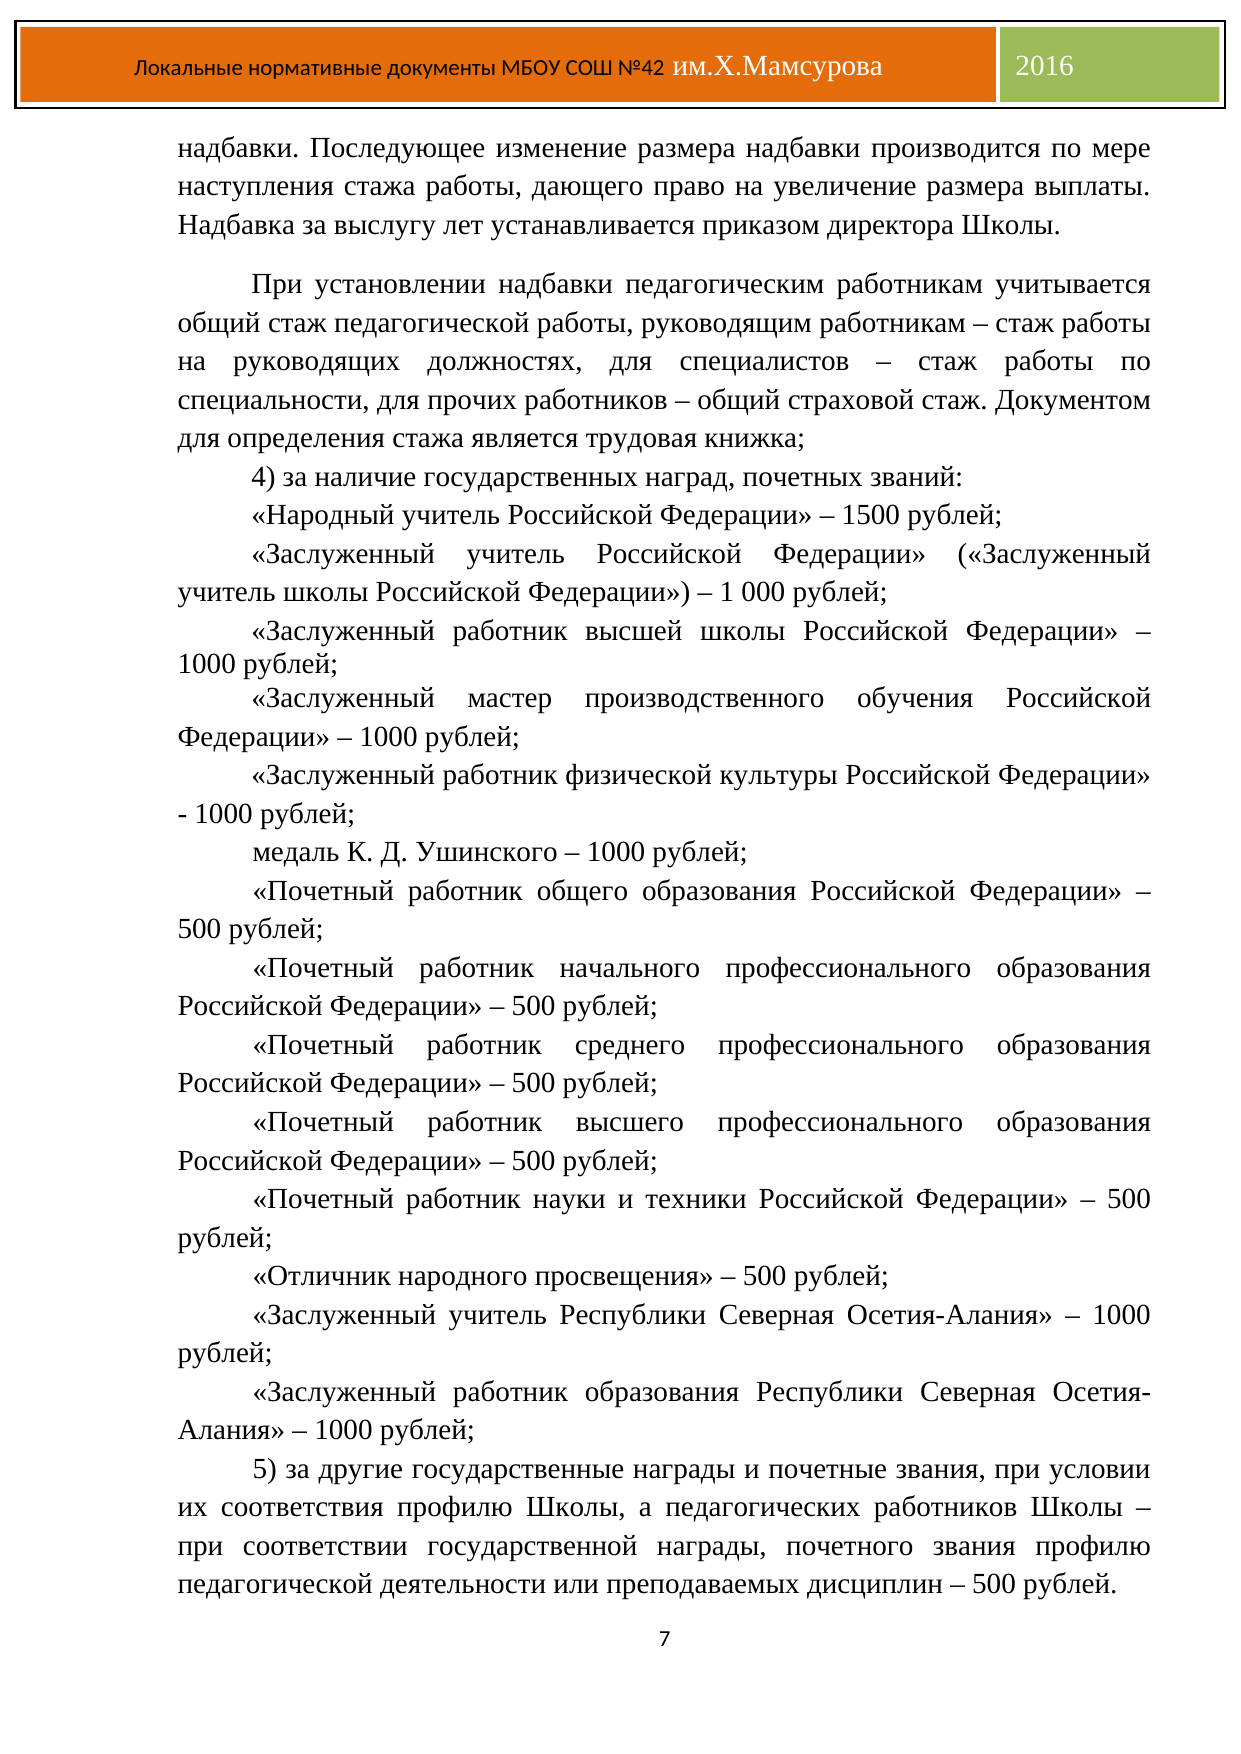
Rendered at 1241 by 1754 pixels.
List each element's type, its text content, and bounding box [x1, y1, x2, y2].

text При установлении надбавки педагогическим работникам учитывается общий стаж педагогической работы, руководящим работникам – стаж работы на руководящих должностях, для специалистов – стаж работы по специальности, для прочих работников – общий страховой стаж. Документом для определения стажа является трудовая книжка; [177, 266, 1152, 454]
text «Заслуженный учитель Республики Северная Осетия-Алания» – 1000 рублей; [177, 1297, 1152, 1369]
text «Почетный работник начального профессионального образования Российской Федерации» – 500 рублей; [177, 950, 1152, 1022]
text «Почетный работник высшего профессионального образования Российской Федерации» – 500 рублей; [177, 1104, 1152, 1176]
text медаль К. Д. Ушинского – 1000 рублей; [177, 834, 1152, 868]
text 5) за другие государственные награды и почетные звания, при условии их соответствия профилю Школы, а педагогических работников Школы – при соответствии государственной награды, почетного звания профилю педагогической деятельности или преподаваемых дисциплин – 500 рублей. [177, 1451, 1152, 1600]
text «Отличник народного просвещения» – 500 рублей; [177, 1258, 1152, 1292]
text «Почетный работник среднего профессионального образования Российской Федерации» – 500 рублей; [177, 1027, 1152, 1099]
text «Заслуженный работник физической культуры Российской Федерации» - 1000 рублей; [177, 757, 1152, 829]
text «Заслуженный работник высшей школы Российской Федерации» – 1000 рублей; [177, 613, 1152, 680]
text «Почетный работник науки и техники Российской Федерации» – 500 рублей; [177, 1181, 1152, 1253]
text «Заслуженный учитель Российской Федерации» («Заслуженный учитель школы Российской Федерации») – 1 000 рублей; [177, 536, 1152, 608]
text «Почетный работник общего образования Российской Федерации» – 500 рублей; [177, 873, 1152, 945]
text «Заслуженный мастер производственного обучения Российской Федерации» – 1000 рублей; [177, 680, 1152, 752]
text 4) за наличие государственных наград, почетных званий: [177, 459, 1152, 492]
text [177, 130, 1152, 240]
text «Заслуженный работник образования Республики Северная Осетия-Алания» – 1000 рублей; [177, 1374, 1152, 1446]
text «Народный учитель Российской Федерации» – 1500 рублей; [177, 497, 1152, 531]
